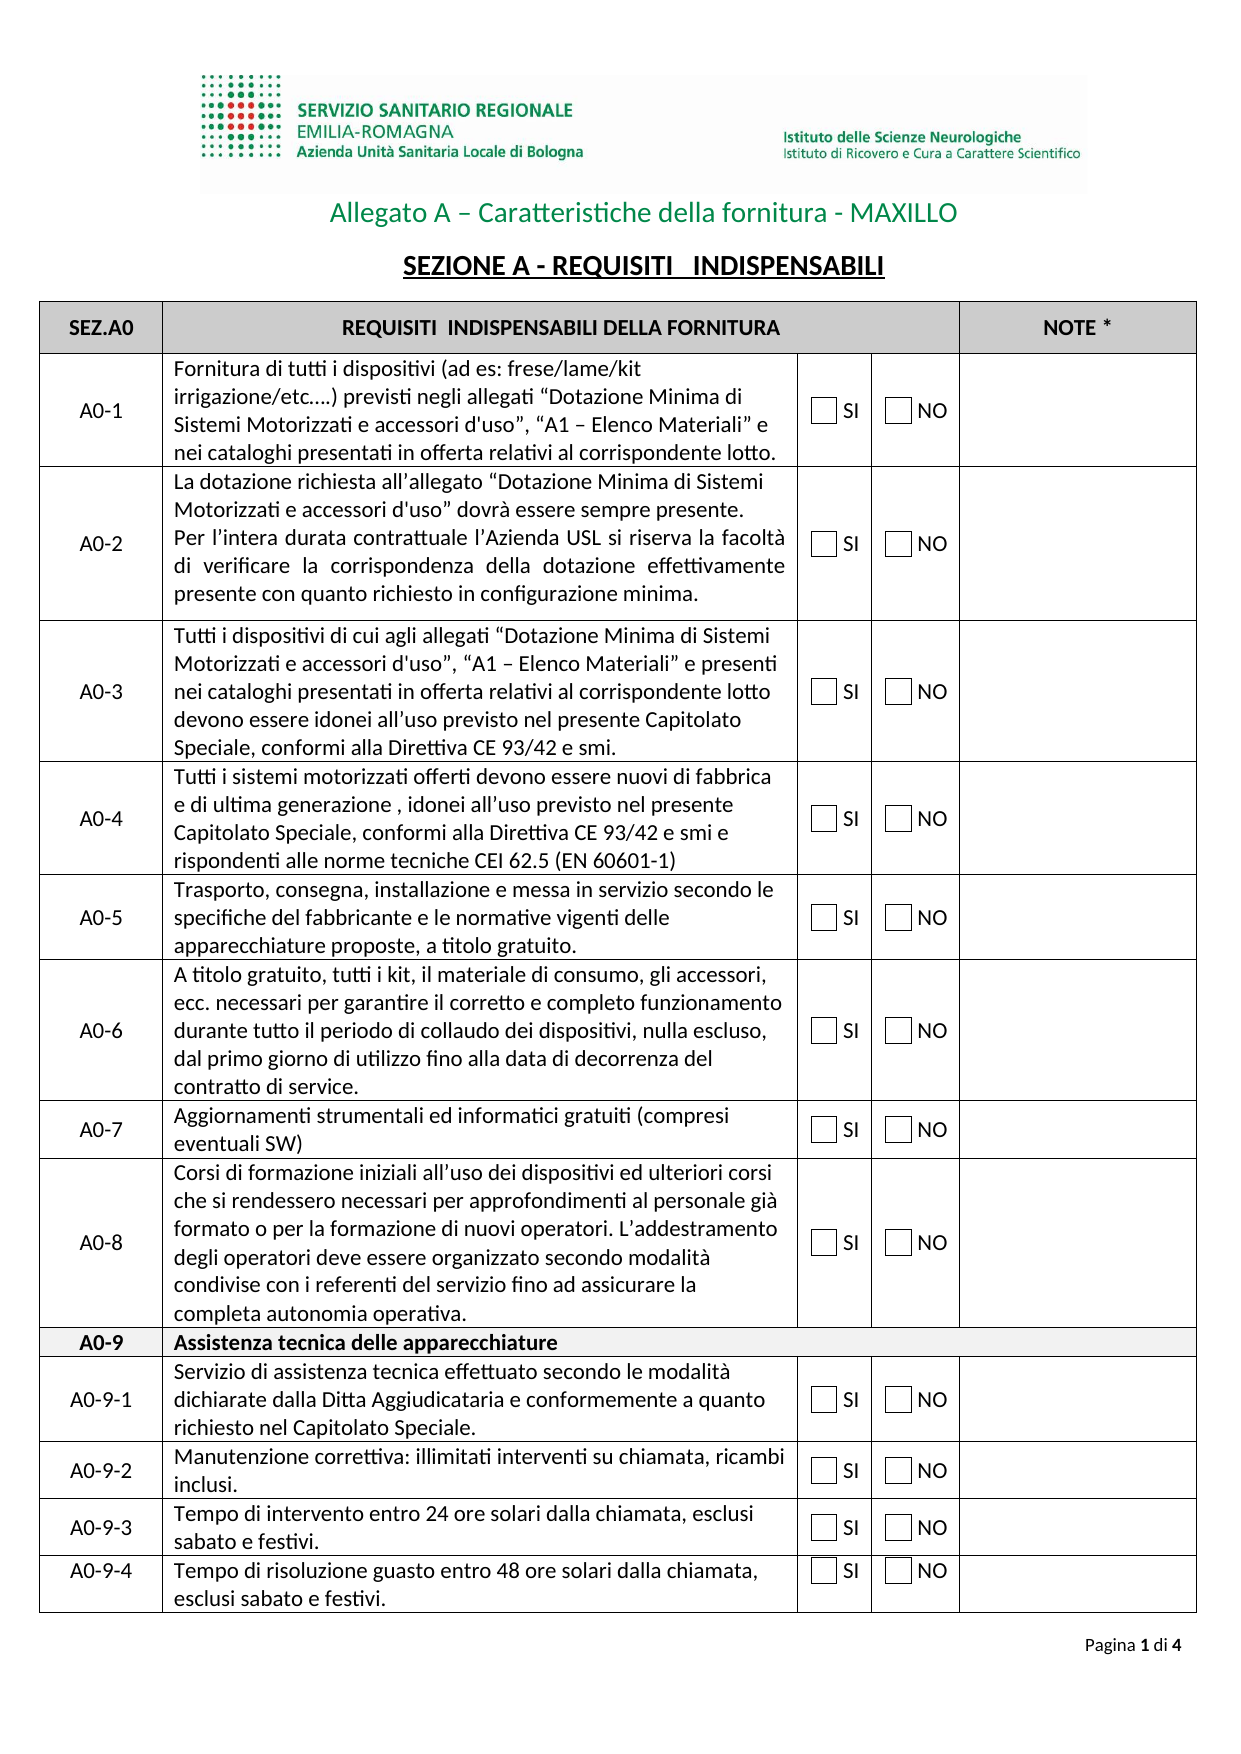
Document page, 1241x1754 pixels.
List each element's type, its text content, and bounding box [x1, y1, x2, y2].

table_cell A0-5 [40, 875, 162, 959]
table_cell NO [872, 467, 959, 620]
table_cell NO [872, 1357, 959, 1441]
table_cell NO [872, 1556, 959, 1612]
table_cell SI [798, 1556, 871, 1612]
table_cell Aggiornamenti strumentali ed informatici gratuiti (compresi eventuali SW) [163, 1101, 797, 1157]
table_cell A0-9-4 [40, 1556, 162, 1612]
table_cell SI [798, 762, 871, 874]
table_cell NO [872, 762, 959, 874]
table_cell [960, 621, 1196, 761]
table_cell Assistenza tecnica delle apparecchiature [163, 1328, 1196, 1356]
table_cell NO [872, 875, 959, 959]
table_cell NO [872, 1442, 959, 1498]
table_cell A0-9-3 [40, 1499, 162, 1555]
table_cell [960, 1442, 1196, 1498]
table_cell Servizio di assistenza tecnica effettuato secondo le modalità dichiarate dalla Ditta Aggiudicataria e conformemente a quanto richiesto nel Capitolato Speciale. [163, 1357, 797, 1441]
table_cell Corsi di formazione iniziali all’uso dei dispositivi ed ulteriori corsi che si rendessero necessari per approfondimenti al personale già formato o per la formazione di nuovi operatori. L’addestramento degli operatori deve essere organizzato secondo modalità condivise con i referenti del servizio fino ad assicurare la completa autonomia operativa. [163, 1159, 797, 1327]
table_cell Tempo di intervento entro 24 ore solari dalla chiamata, esclusi sabato e festivi. [163, 1499, 797, 1555]
table_cell NO [872, 1101, 959, 1157]
table_cell [960, 960, 1196, 1100]
table_cell Manutenzione correttiva: illimitati interventi su chiamata, ricambi inclusi. [163, 1442, 797, 1498]
table_cell A0-8 [40, 1159, 162, 1327]
table_cell SI [798, 1159, 871, 1327]
table_cell SI [798, 875, 871, 959]
table_cell A0-3 [40, 621, 162, 761]
table_cell A0-6 [40, 960, 162, 1100]
table_cell A0-9-1 [40, 1357, 162, 1441]
table_cell SI [798, 621, 871, 761]
table_cell [960, 467, 1196, 620]
table_cell Tutti i sistemi motorizzati offerti devono essere nuovi di fabbrica e di ultima generazione , idonei all’uso previsto nel presente Capitolato Speciale, conformi alla Direttiva CE 93/42 e smi e rispondenti alle norme tecniche CEI 62.5 (EN 60601-1) [163, 762, 797, 874]
table_cell A titolo gratuito, tutti i kit, il materiale di consumo, gli accessori, ecc. necessari per garantire il corretto e completo funzionamento durante tutto il periodo di collaudo dei dispositivi, nulla escluso, dal primo giorno di utilizzo fino alla data di decorrenza del contratto di service. [163, 960, 797, 1100]
table_cell SI [798, 1101, 871, 1157]
table_cell NO [872, 621, 959, 761]
table_cell NO [872, 960, 959, 1100]
table_cell La dotazione richiesta all’allegato “Dotazione Minima di Sistemi Motorizzati e accessori d'uso” dovrà essere sempre presente. Per l’intera durata contrattuale l’Azienda USL si riserva la facoltà di verificare la corrispondenza della dotazione effettivamente presente con quanto richiesto in configurazione minima. [163, 467, 797, 620]
table_cell SI [798, 960, 871, 1100]
table_header SEZ.A0 [40, 302, 162, 353]
table_cell NO [872, 354, 959, 466]
table_cell Tutti i dispositivi di cui agli allegati “Dotazione Minima di Sistemi Motorizzati e accessori d'uso”, “A1 – Elenco Materiali” e presenti nei cataloghi presentati in offerta relativi al corrispondente lotto devono essere idonei all’uso previsto nel presente Capitolato Speciale, conformi alla Direttiva CE 93/42 e smi. [163, 621, 797, 761]
table_cell A0-7 [40, 1101, 162, 1157]
table_cell [960, 1159, 1196, 1327]
table_header REQUISITI INDISPENSABILI DELLA FORNITURA [163, 302, 959, 353]
table_cell [960, 1499, 1196, 1555]
table_cell NO [872, 1499, 959, 1555]
table_cell SI [798, 354, 871, 466]
table_cell SI [798, 1357, 871, 1441]
table_cell [960, 354, 1196, 466]
table_cell A0-9 [40, 1328, 162, 1356]
table_cell [960, 762, 1196, 874]
table_cell SI [798, 1499, 871, 1555]
table_cell [960, 1101, 1196, 1157]
table_header NOTE * [960, 302, 1196, 353]
table_cell A0-9-2 [40, 1442, 162, 1498]
table_cell [960, 875, 1196, 959]
table_cell A0-1 [40, 354, 162, 466]
picture [200, 75, 1088, 194]
table_cell Trasporto, consegna, installazione e messa in servizio secondo le specifiche del fabbricante e le normative vigenti delle apparecchiature proposte, a titolo gratuito. [163, 875, 797, 959]
table_cell SI [798, 1442, 871, 1498]
table_cell [960, 1357, 1196, 1441]
text SEZIONE A - REQUISITI INDISPENSABILI [59, 247, 1228, 283]
table_cell SI [798, 467, 871, 620]
table_cell NO [872, 1159, 959, 1327]
table_cell A0-2 [40, 467, 162, 620]
table_cell A0-4 [40, 762, 162, 874]
table_cell [960, 1556, 1196, 1612]
table_cell Fornitura di tutti i dispositivi (ad es: frese/lame/kit irrigazione/etc….) previsti negli allegati “Dotazione Minima di Sistemi Motorizzati e accessori d'uso”, “A1 – Elenco Materiali” e nei cataloghi presentati in offerta relativi al corrispondente lotto. [163, 354, 797, 466]
